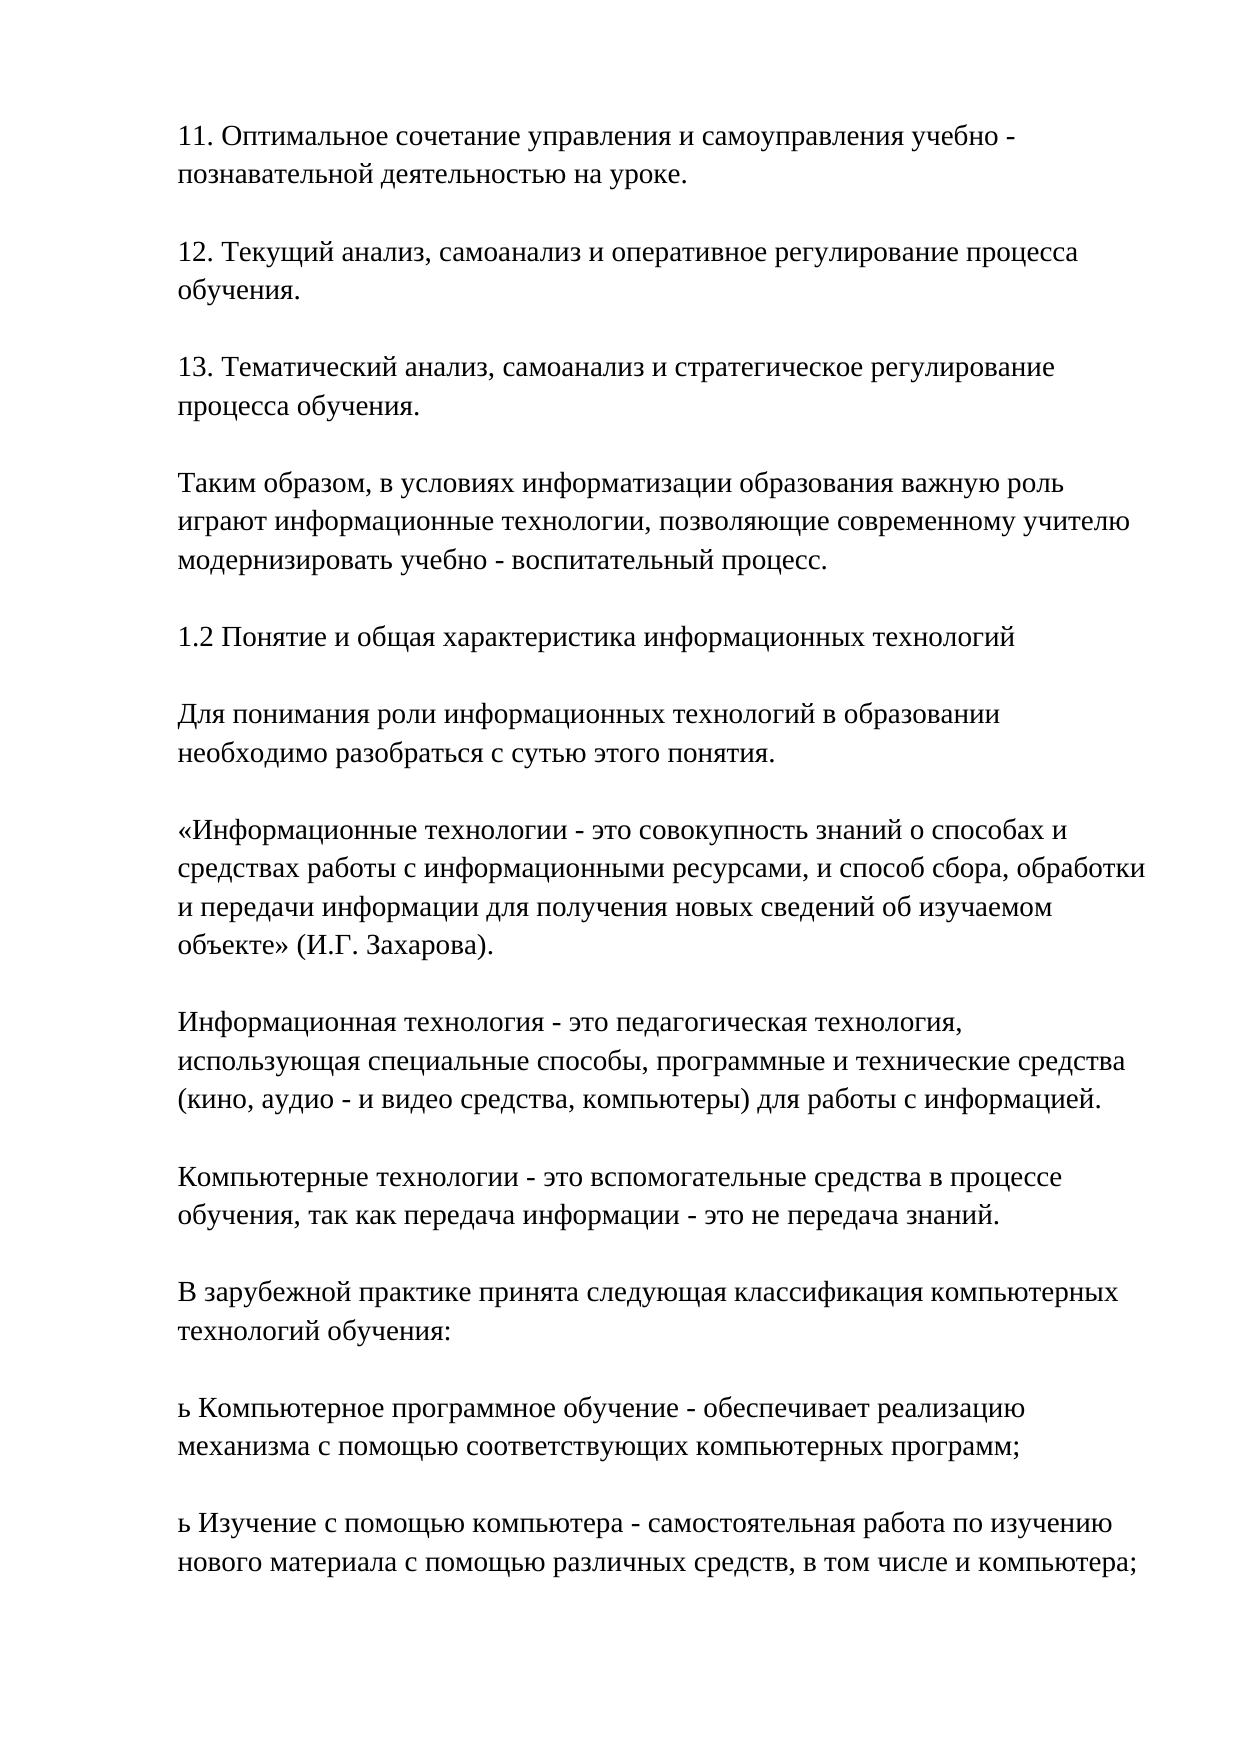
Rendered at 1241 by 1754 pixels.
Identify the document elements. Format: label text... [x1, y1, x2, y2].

text ь Компьютерное программное обучение - обеспечивает реализацию механизма с помощью соответствующих компьютерных программ; [177, 1390, 1152, 1462]
text 13. Тематический анализ, самоанализ и стратегическое регулирование процесса обучения. [177, 349, 1152, 421]
text 12. Текущий анализ, самоанализ и оперативное регулирование процесса обучения. [177, 234, 1152, 306]
text «Информационные технологии - это совокупность знаний о способах и средствах работы с информационными ресурсами, и способ сбора, обработки и передачи информации для получения новых сведений об изучаемом объекте» (И.Г. Захарова). [177, 812, 1152, 961]
text В зарубежной практике принята следующая классификация компьютерных технологий обучения: [177, 1274, 1152, 1346]
text Таким образом, в условиях информатизации образования важную роль играют информационные технологии, позволяющие современному учителю модернизировать учебно - воспитательный процесс. [177, 465, 1152, 576]
text 11. Оптимальное сочетание управления и самоуправления учебно - познавательной деятельностью на уроке. [177, 118, 1152, 190]
text Для понимания роли информационных технологий в образовании необходимо разобраться с сутью этого понятия. [177, 696, 1152, 768]
text Информационная технология - это педагогическая технология, использующая специальные способы, программные и технические средства (кино, аудио - и видео средства, компьютеры) для работы с информацией. [177, 1004, 1152, 1115]
text Компьютерные технологии - это вспомогательные средства в процессе обучения, так как передача информации - это не передача знаний. [177, 1159, 1152, 1231]
text ь Изучение с помощью компьютера - самостоятельная работа по изучению нового материала с помощью различных средств, в том числе и компьютера; [177, 1506, 1152, 1578]
text 1.2 Понятие и общая характеристика информационных технологий [177, 619, 1152, 653]
